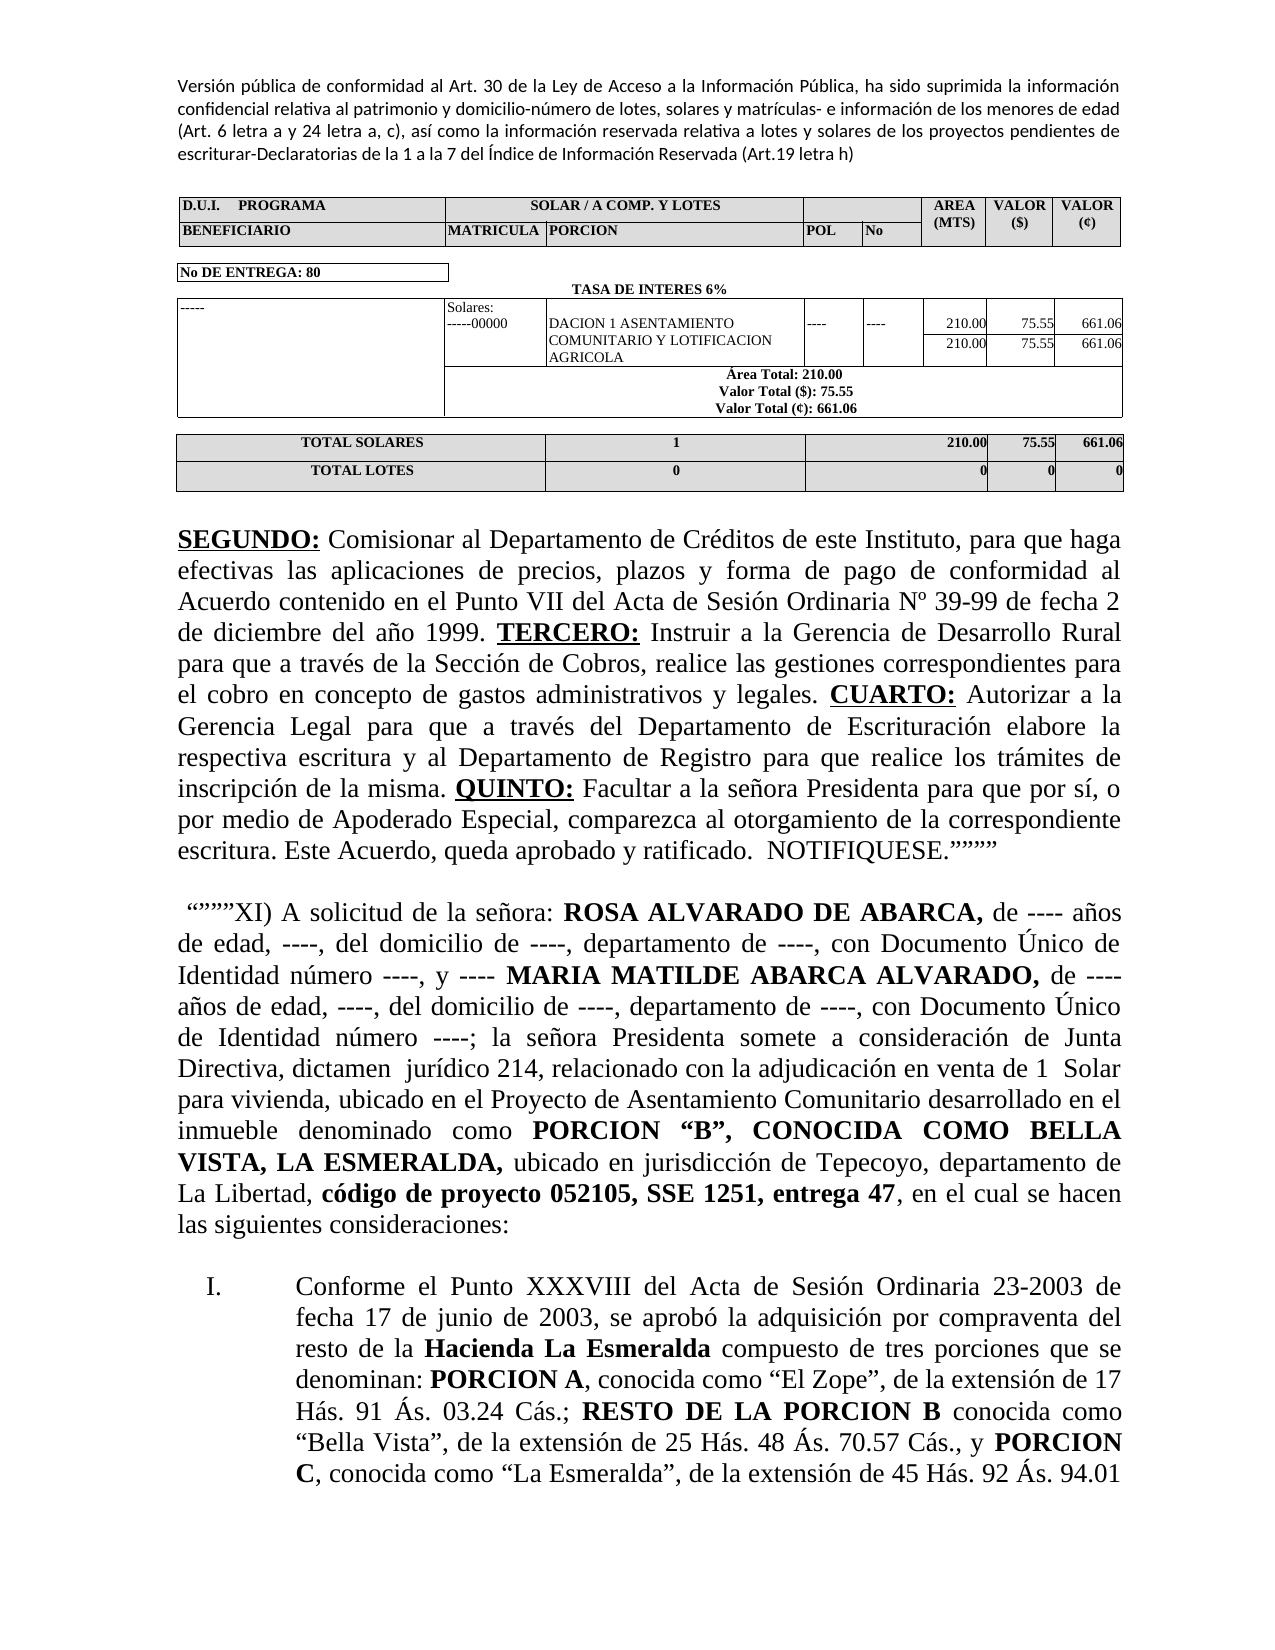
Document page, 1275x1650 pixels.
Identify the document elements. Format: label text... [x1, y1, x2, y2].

table_header SOLAR / A COMP. Y LOTES [446, 198, 803, 221]
table_cell No [863, 223, 921, 246]
table_header D.U.I. PROGRAMA [180, 198, 445, 221]
table_cell POL [804, 223, 862, 246]
table_cell MATRICULA [446, 223, 546, 246]
table_header AREA (MTS) [922, 198, 985, 246]
table_header 1 [546, 435, 805, 461]
table_cell TOTAL LOTES [177, 462, 545, 491]
table_header DACION 1 ASENTAMIENTO COMUNITARIO Y LOTIFICACION AGRICOLA [547, 299, 804, 366]
table_header VALOR ($) [986, 198, 1052, 246]
table_cell 0 [546, 462, 805, 491]
text “”””XI) A solicitud de la señora: ROSA ALVARADO DE ABARCA, de ---- años de edad, ----, del domicilio de ----, departamento de ----, con Documento Único de Identidad número ----, y ---- MARIA MATILDE ABARCA ALVARADO, de ---- años de edad, ----, del domicilio de ----, departamento de ----, con Documento Único de Identidad número ----; la señora Presidenta somete a consideración de Junta Directiva, dictamen jurídico 214, relacionado con la adjudicación en venta de 1 Solar para vivienda, ubicado en el Proyecto de Asentamiento Comunitario desarrollado en el inmueble denominado como PORCION “B”, CONOCIDA COMO BELLA VISTA, LA ESMERALDA, ubicado en jurisdicción de Tepecoyo, departamento de La Libertad, código de proyecto 052105, SSE 1251, entrega 47, en el cual se hacen las siguientes consideraciones: [177, 896, 1122, 1239]
table_header Solares: -----00000 [445, 299, 546, 366]
table_header ----- [178, 299, 444, 416]
table_cell 661.06 [1055, 335, 1122, 366]
table_cell Área Total: 210.00 Valor Total ($): 75.55 Valor Total (¢): 661.06 [445, 367, 1122, 416]
text TASA DE INTERES 6% [177, 281, 1122, 298]
table_header VALOR (¢) [1053, 198, 1120, 246]
table_header ---- [864, 299, 923, 366]
text SEGUNDO: Comisionar al Departamento de Créditos de este Instituto, para que haga efectivas las aplicaciones de precios, plazos y forma de pago de conformidad al Acuerdo contenido en el Punto VII del Acta de Sesión Ordinaria Nº 39-99 de fecha 2 de diciembre del año 1999. TERCERO: Instruir a la Gerencia de Desarrollo Rural para que a través de la Sección de Cobros, realice las gestiones correspondientes para el cobro en concepto de gastos administrativos y legales. CUARTO: Autorizar a la Gerencia Legal para que a través del Departamento de Escrituración elabore la respectiva escritura y al Departamento de Registro para que realice los trámites de inscripción de la misma. QUINTO: Facultar a la señora Presidenta para que por sí, o por medio de Apoderado Especial, comparezca al otorgamiento de la correspondiente escritura. Este Acuerdo, queda aprobado y ratificado. NOTIFIQUESE.”””” [177, 523, 1122, 865]
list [222, 1270, 1122, 1488]
table_cell 0 [988, 462, 1055, 491]
table_cell 0 [1056, 462, 1123, 491]
table_header TOTAL SOLARES [177, 435, 545, 461]
table_cell 0 [806, 462, 987, 491]
table_cell PORCION [547, 223, 803, 246]
table_header 210.00 [806, 435, 987, 461]
table_cell BENEFICIARIO [180, 223, 445, 246]
table_header 75.55 [987, 299, 1054, 334]
table_header 75.55 [988, 435, 1055, 461]
table_header No DE ENTREGA: 80 [178, 264, 448, 281]
table_header 210.00 [924, 299, 986, 334]
table_cell 75.55 [987, 335, 1054, 366]
table_header ---- [805, 299, 863, 366]
table_header 661.06 [1056, 435, 1123, 461]
table_header 661.06 [1055, 299, 1122, 334]
table_cell 210.00 [924, 335, 986, 366]
table_header [804, 198, 921, 221]
